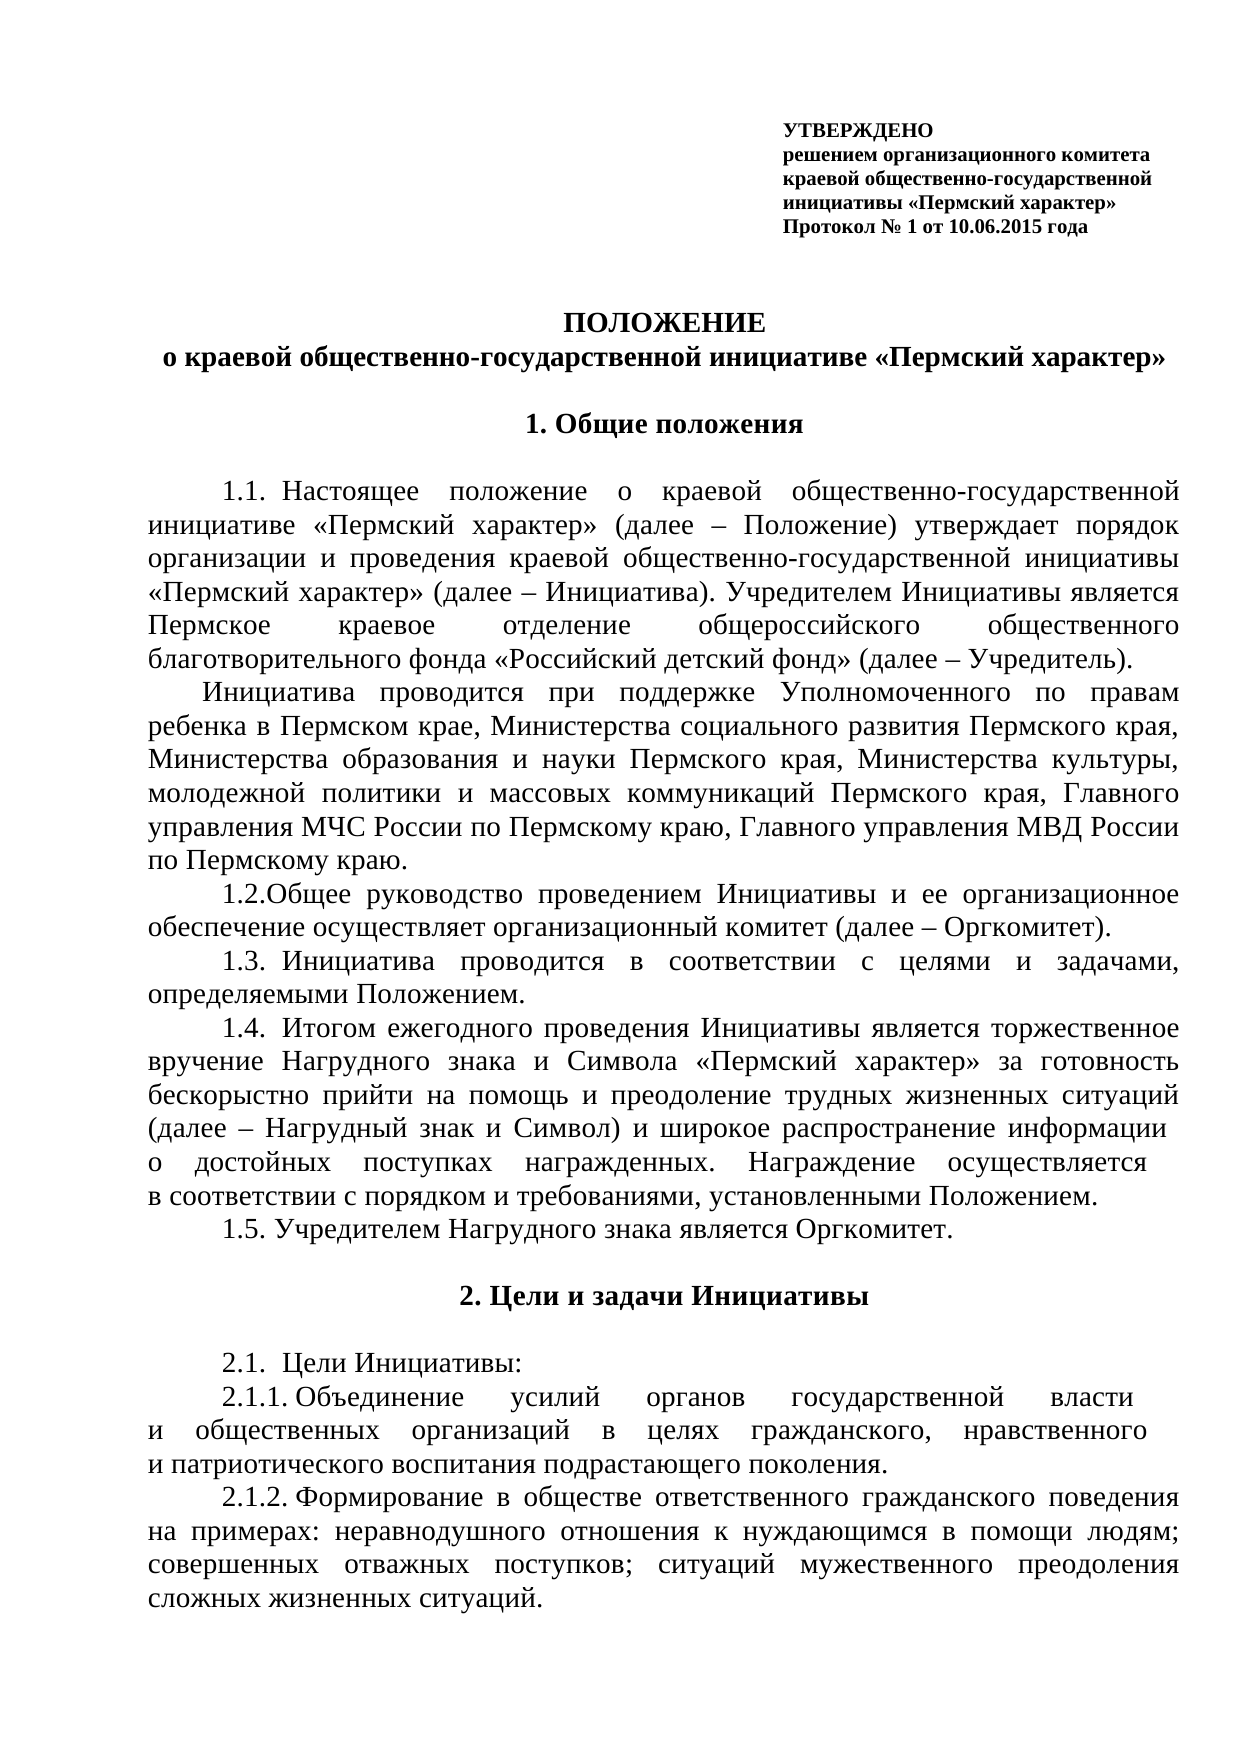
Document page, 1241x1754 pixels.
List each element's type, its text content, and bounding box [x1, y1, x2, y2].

list Формирование в обществе ответственного гражданского поведения на примерах: неравнодушного отношения к нуждающимся в помощи людям; совершенных отважных поступков; ситуаций мужественного преодоления сложных жизненных ситуаций. [148, 1479, 1181, 1614]
text 1. Общие положения [148, 406, 1181, 440]
text 2. Цели и задачи Инициативы [148, 1278, 1181, 1312]
list Объединение усилий органов государственной власти и общественных организаций в целях гражданского, нравственного и патриотического воспитания подрастающего поколения. [148, 1379, 1181, 1479]
list Цели Инициативы: [148, 1345, 1181, 1379]
list Инициатива проводится в соответствии с целями и задачами, определяемыми Положением. [148, 943, 1181, 1010]
text УТВЕРЖДЕНО [783, 118, 1181, 142]
text решением организационного комитета краевой общественно-государственной инициативы «Пермский характер» [783, 142, 1181, 214]
list Общее руководство проведением Инициативы и ее организационное обеспечение осуществляет организационный комитет (далее – Оргкомитет). [148, 876, 1181, 943]
text ПОЛОЖЕНИЕ [148, 306, 1181, 339]
text 1.5. Учредителем Нагрудного знака является Оргкомитет. [148, 1211, 1181, 1245]
list Настоящее положение о краевой общественно-государственной инициативе «Пермский характер» (далее – Положение) утверждает порядок организации и проведения краевой общественно-государственной инициативы «Пермский характер» (далее – Инициатива). Учредителем Инициативы является Пермское краевое отделение общероссийского общественного благотворительного фонда «Российский детский фонд» (далее – Учредитель). [148, 473, 1181, 674]
text Протокол № 1 от 10.06.2015 года [783, 214, 1181, 238]
text о краевой общественно-государственной инициативе «Пермский характер» [148, 339, 1181, 373]
text Инициатива проводится при поддержке Уполномоченного по правам ребенка в Пермском крае, Министерства социального развития Пермского края, Министерства образования и науки Пермского края, Министерства культуры, молодежной политики и массовых коммуникаций Пермского края, Главного управления МЧС России по Пермскому краю, Главного управления МВД России по Пермскому краю. [148, 674, 1181, 876]
list Итогом ежегодного проведения Инициативы является торжественное вручение Нагрудного знака и Символа «Пермский характер» за готовность бескорыстно прийти на помощь и преодоление трудных жизненных ситуаций (далее – Нагрудный знак и Символ) и широкое распространение информации о достойных поступках награжденных. Награждение осуществляется в соответствии с порядком и требованиями, установленными Положением. [148, 1010, 1181, 1211]
